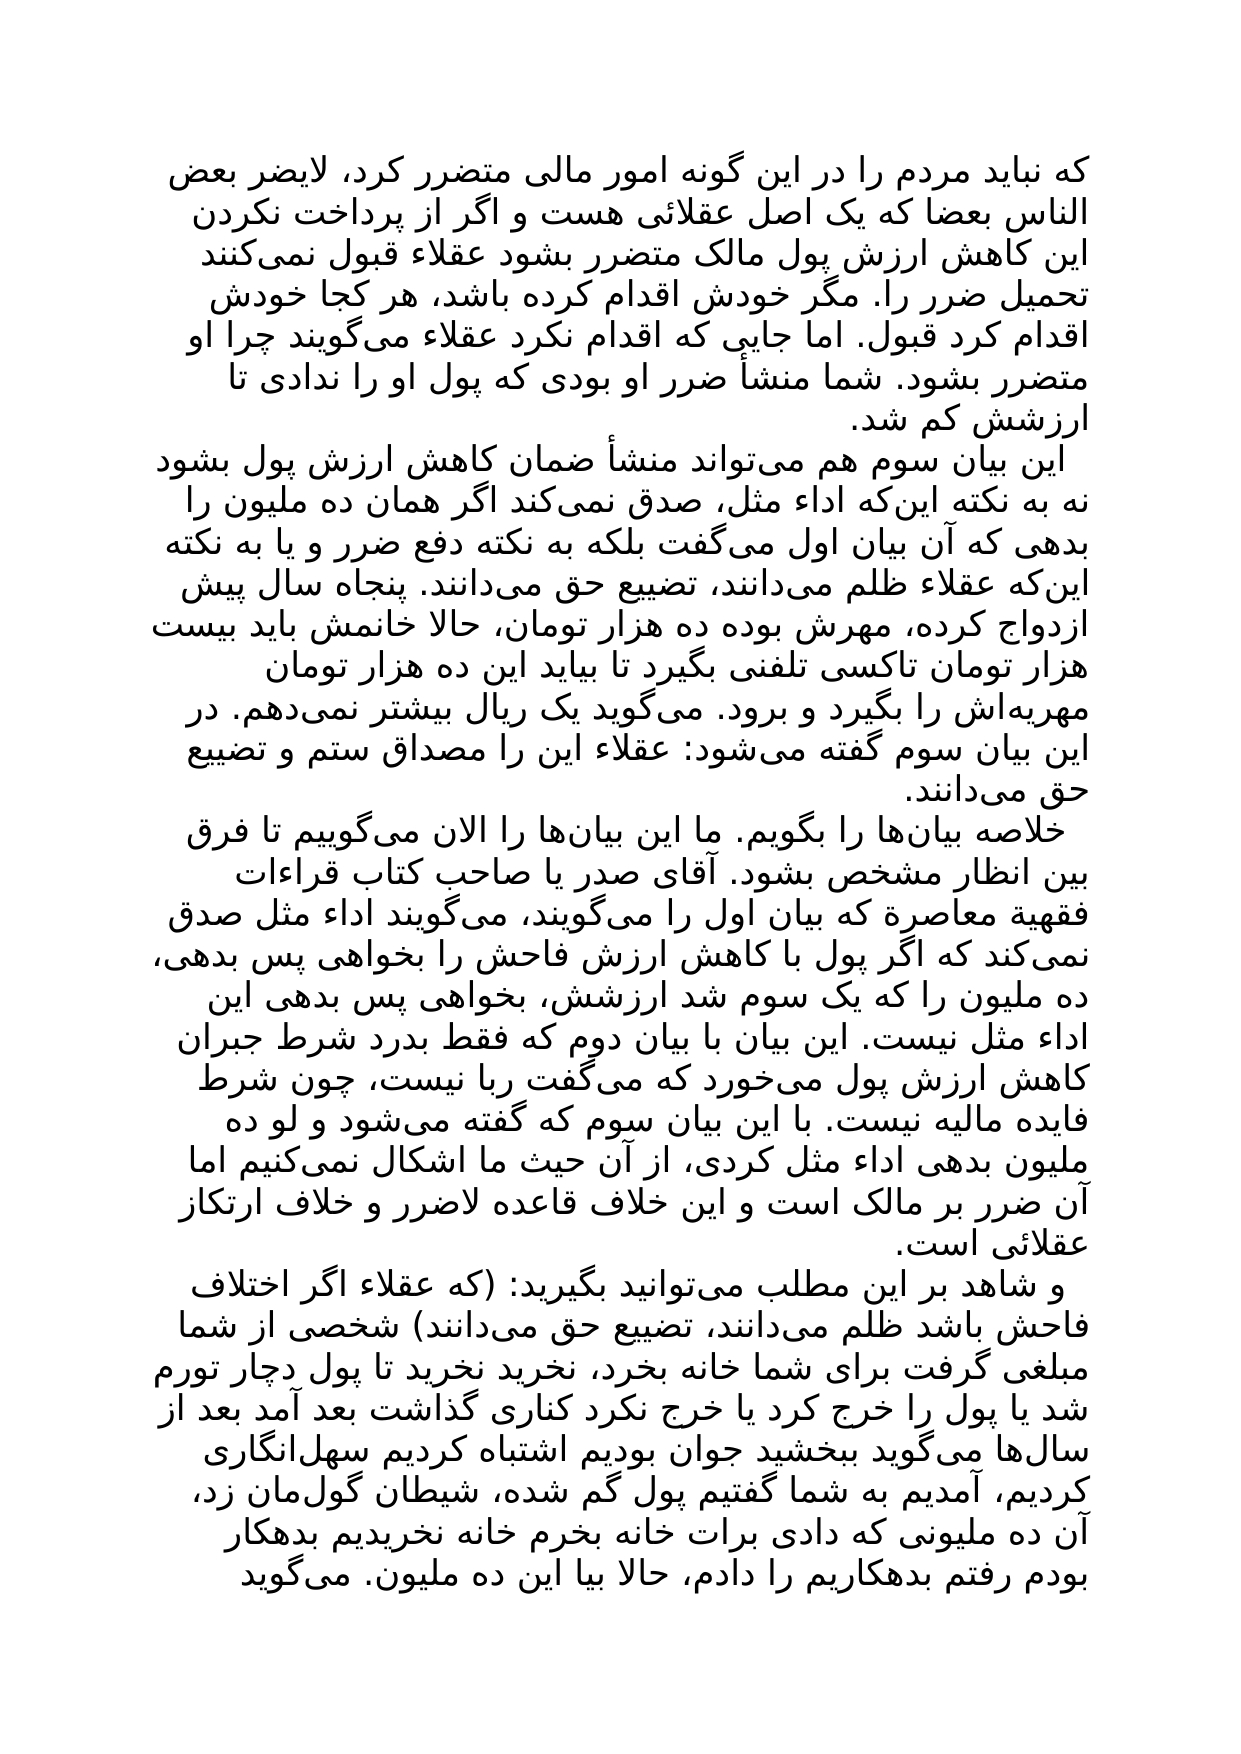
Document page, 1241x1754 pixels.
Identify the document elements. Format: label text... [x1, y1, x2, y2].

text این بیان سوم هم می‌‌تواند منشأ ضمان کاهش ارزش پول بشود نه به نکته این‌که اداء مثل، صدق نمی‌کند اگر همان ده ملیون را بدهی که آن بیان اول می‌‌گفت بلکه به نکته دفع ضرر و یا به نکته این‌که عقلاء ظلم می‌‌دانند، تضییع حق می‌‌دانند. پنجاه سال پیش ازدواج کرده، مهرش بوده ده هزار تومان، حالا خانمش باید بیست هزار تومان تاکسی تلفنی بگیرد تا بیاید این ده هزار تومان مهریه‌اش را بگیرد و برود. می‌‌گوید یک ریال بیشتر نمی‌دهم. در این بیان سوم گفته می‌‌شود: عقلاء این را مصداق ستم و تضییع حق می‌‌دانند. [150, 439, 1090, 810]
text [150, 150, 1090, 439]
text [150, 1264, 1090, 1594]
text خلاصه بیان‌ها را بگویم. ما این بیان‌ها را الان می‌‌گوییم تا فرق بین انظار مشخص بشود. آقای صدر یا صاحب کتاب قراءات فقهیة معاصرة که بیان اول را می‌‌گویند، می‌‌گویند اداء مثل صدق نمی‌کند که اگر پول با کاهش ارزش فاحش را بخواهی پس بدهی، ده ملیون را که یک سوم شد ارزشش، بخواهی پس بدهی این اداء مثل نیست. این بیان با بیان دوم که فقط بدرد شرط جبران کاهش ارزش پول می‌‌خورد که می‌‌گفت ربا نیست، چون شرط فایده مالیه نیست. با این بیان سوم که گفته می‌‌شود و لو ده ملیون بدهی اداء مثل کردی، از آن حیث ما اشکال نمی‌کنیم اما آن ضرر بر مالک است و این خلاف قاعده لاضرر و خلاف ارتکاز عقلائی است. [150, 810, 1090, 1264]
